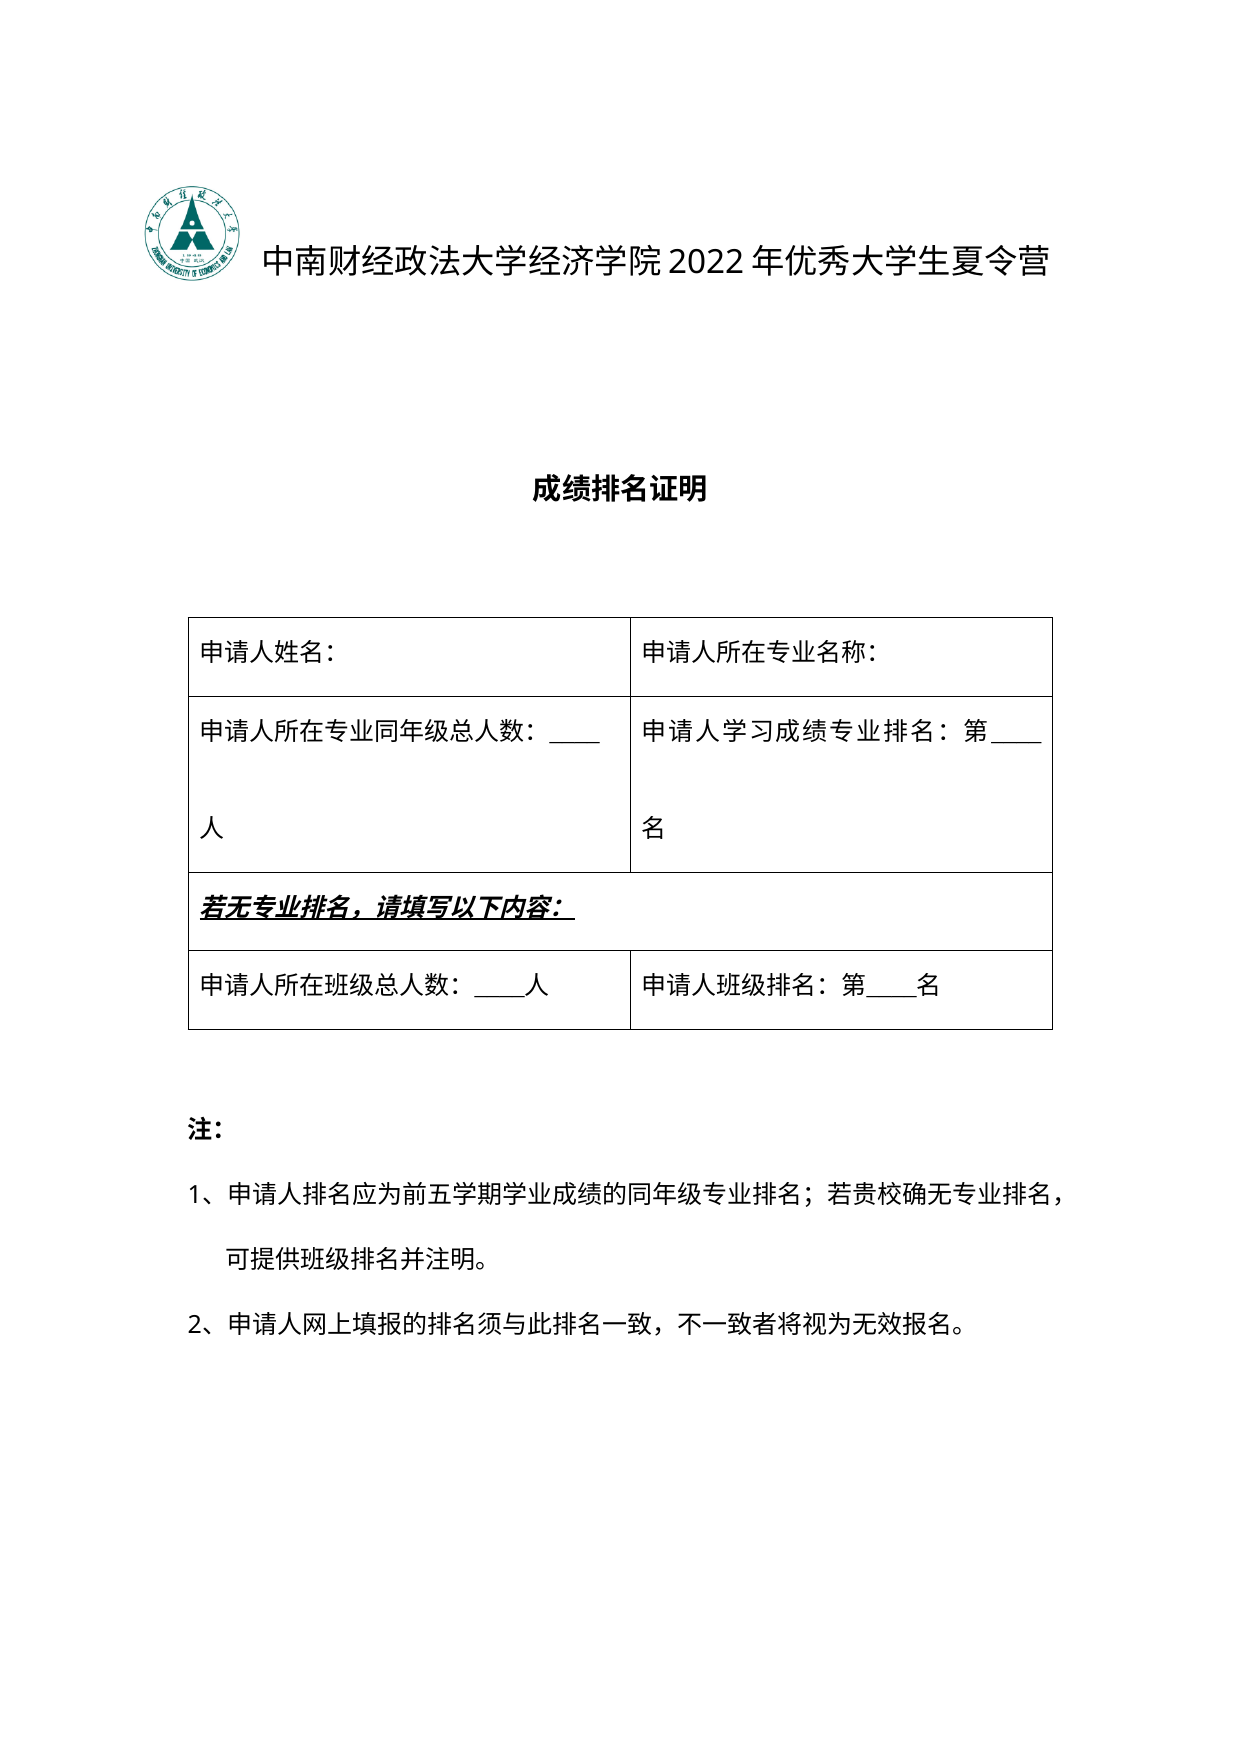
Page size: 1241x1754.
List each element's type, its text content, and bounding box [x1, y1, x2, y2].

table_cell 申请人所在专业同年级总人数：____人 [189, 697, 630, 872]
table_cell 申请人学习成绩专业排名：第____名 [631, 697, 1052, 872]
table_cell 申请人班级排名：第____名 [631, 951, 1052, 1029]
text 1、申请人排名应为前五学期学业成绩的同年级专业排名；若贵校确无专业排名，可提供班级排名并注明。 [187, 1160, 1053, 1290]
table_header 申请人所在专业名称： [631, 618, 1052, 696]
table_cell 若无专业排名，请填写以下内容： [189, 873, 1052, 950]
text 2、申请人网上填报的排名须与此排名一致，不一致者将视为无效报名。 [187, 1290, 1053, 1355]
text 中南财经政法大学经济学院2022年优秀大学生夏令营 [187, 227, 1053, 292]
text 成绩排名证明 [187, 454, 1053, 519]
table_header 申请人姓名： [189, 618, 630, 696]
picture [141, 185, 241, 281]
table_cell 申请人所在班级总人数：____人 [189, 951, 630, 1029]
text 注： [187, 1095, 1053, 1160]
